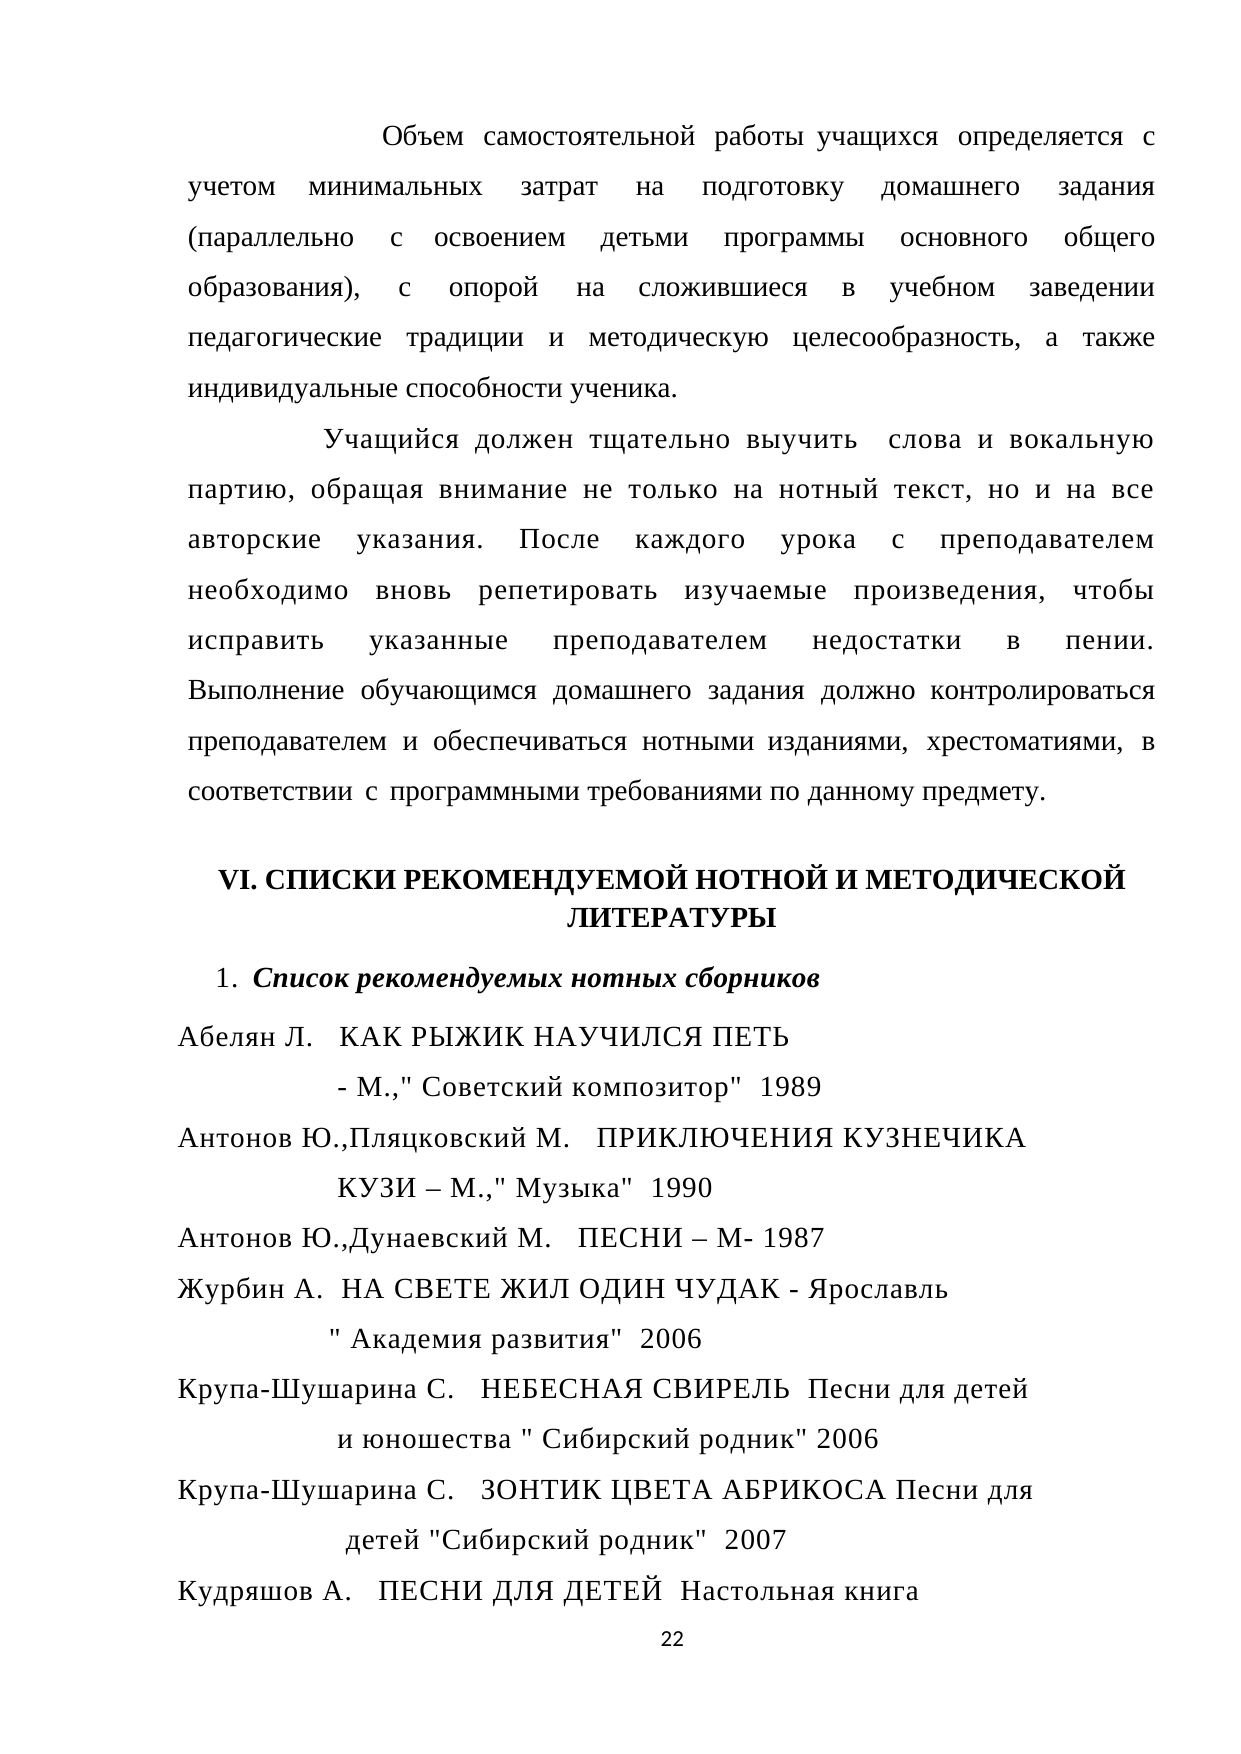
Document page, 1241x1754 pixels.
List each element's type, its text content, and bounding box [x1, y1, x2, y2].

text Антонов Ю.,Дунаевский М. ПЕСНИ – М- 1987 [177, 1220, 1166, 1254]
text " Академия развития" 2006 [177, 1321, 1166, 1354]
text - М.," Советский композитор" 1989 [177, 1069, 1166, 1103]
text детей "Сибирский родник" 2007 [177, 1522, 1166, 1556]
text Журбин А. НА СВЕТЕ ЖИЛ ОДИН ЧУДАК - Ярославль [177, 1271, 1166, 1304]
text VI. СПИСКИ РЕКОМЕНДУЕМОЙ НОТНОЙ И МЕТОДИЧЕСКОЙ [177, 862, 1167, 895]
text Объем самостоятельной работы учащихся определяется с учетом минимальных затрат на подготовку домашнего задания (параллельно с освоением детьми программы основного общего образования), с опорой на сложившиеся в учебном заведении педагогические традиции и методическую целесообразность, а также индивидуальные способности ученика. [188, 118, 1155, 403]
text КУЗИ – М.," Музыка" 1990 [177, 1170, 1166, 1204]
text Абелян Л. КАК РЫЖИК НАУЧИЛСЯ ПЕТЬ [177, 1019, 1166, 1053]
text и юношества " Сибирский родник" 2006 [177, 1422, 1166, 1455]
text Антонов Ю.,Пляцковский М. ПРИКЛЮЧЕНИЯ КУЗНЕЧИКА [177, 1120, 1166, 1153]
text ЛИТЕРАТУРЫ [177, 900, 1167, 934]
list Список рекомендуемых нотных сборников [215, 960, 1167, 993]
text Кудряшов А. ПЕСНИ ДЛЯ ДЕТЕЙ Настольная книга [177, 1573, 1166, 1606]
text Крупа-Шушарина С. НЕБЕСНАЯ СВИРЕЛЬ Песни для детей [177, 1371, 1166, 1405]
text Учащийся должен тщательно выучить слова и вокальную партию, обращая внимание не только на нотный текст, но и на все авторские указания. После каждого урока с преподавателем необходимо вновь репетировать изучаемые произведения, чтобы исправить указанные преподавателем недостатки в пении. Выполнение обучающимся домашнего задания должно контролироваться преподавателем и обеспечиваться нотными изданиями, хрестоматиями, в соответствии с программными требованиями по данному предмету. [188, 421, 1155, 807]
text Крупа-Шушарина С. ЗОНТИК ЦВЕТА АБРИКОСА Песни для [177, 1472, 1166, 1506]
